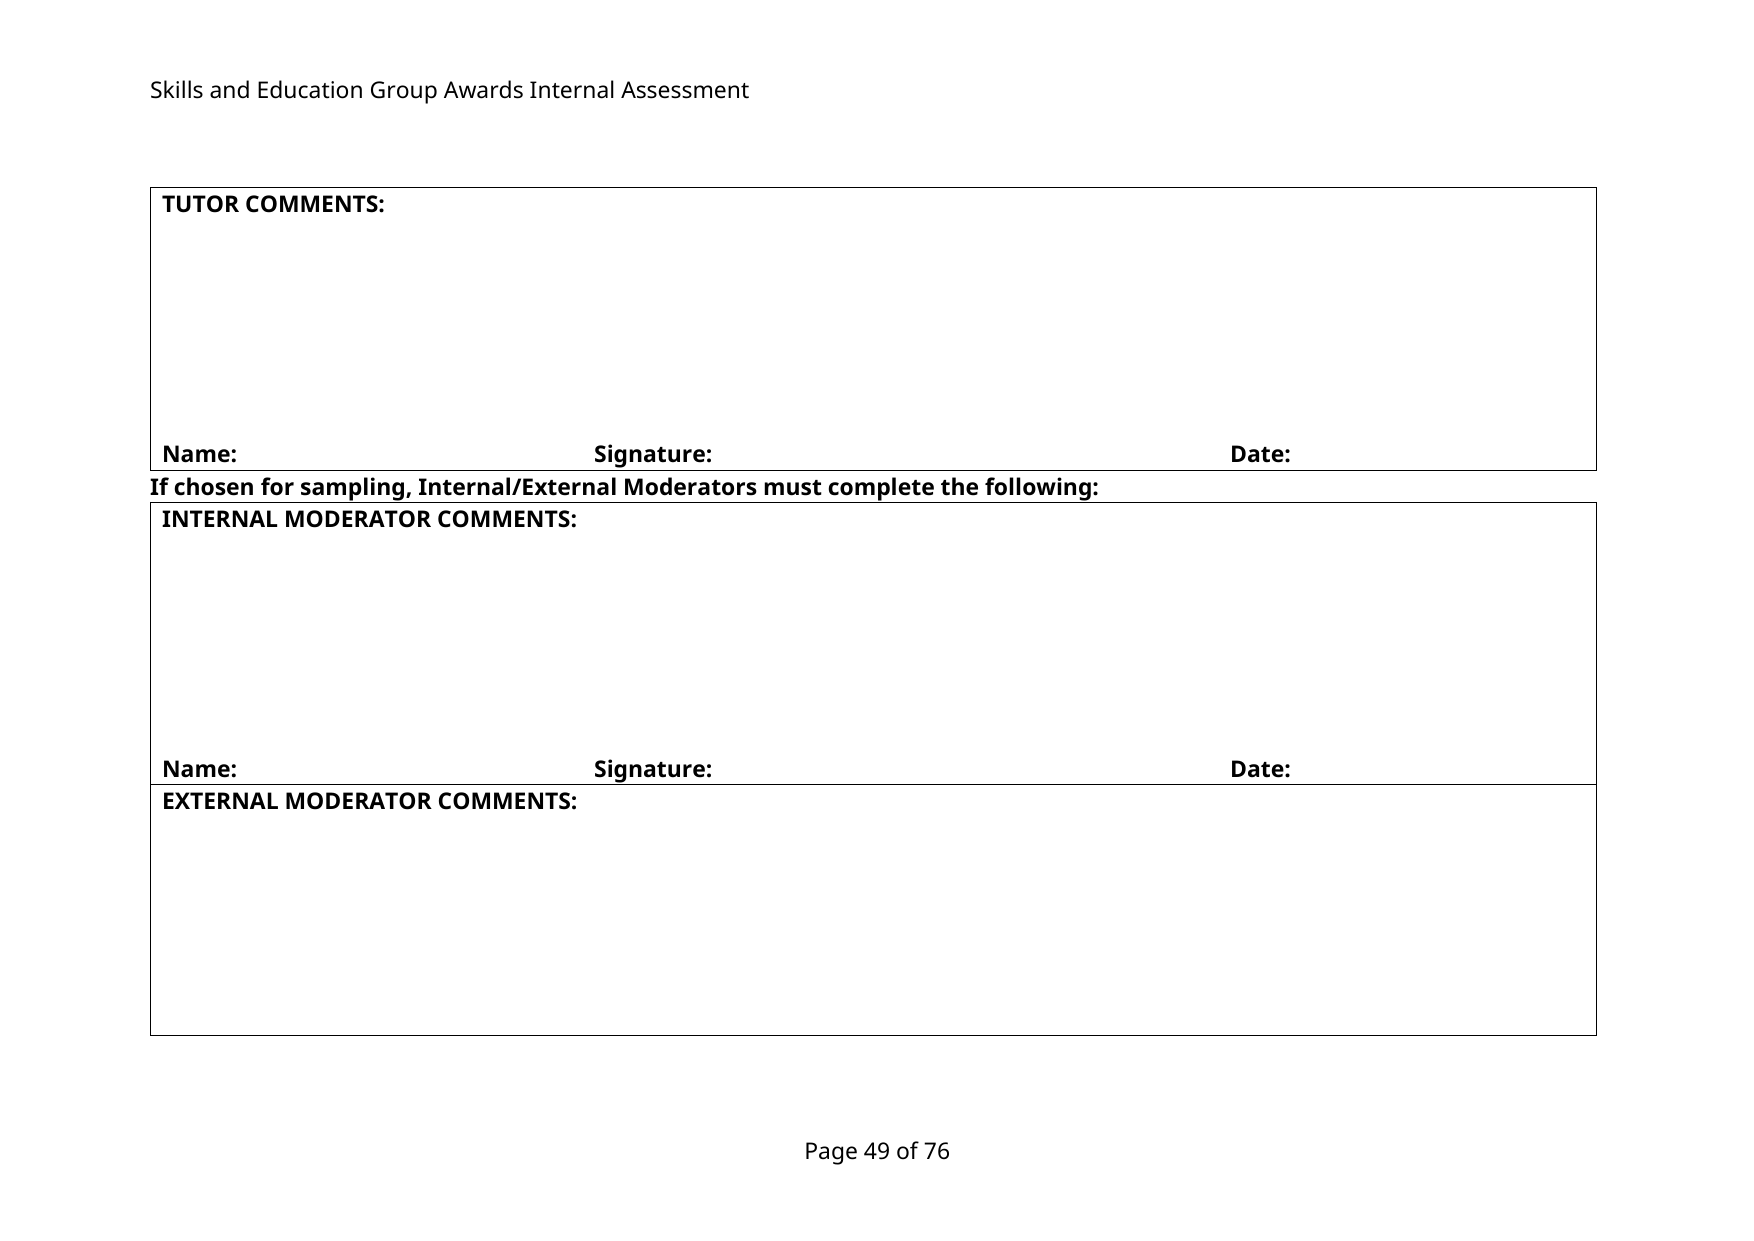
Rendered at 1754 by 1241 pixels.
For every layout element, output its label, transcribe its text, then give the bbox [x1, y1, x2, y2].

subtitle If chosen for sampling, Internal/External Moderators must complete the following: [150, 471, 1604, 502]
table_header TUTOR COMMENTS: Name: Signature: Date: [151, 188, 1596, 469]
table_header INTERNAL MODERATOR COMMENTS: Name: Signature: Date: [151, 503, 1596, 784]
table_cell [151, 785, 1596, 1035]
